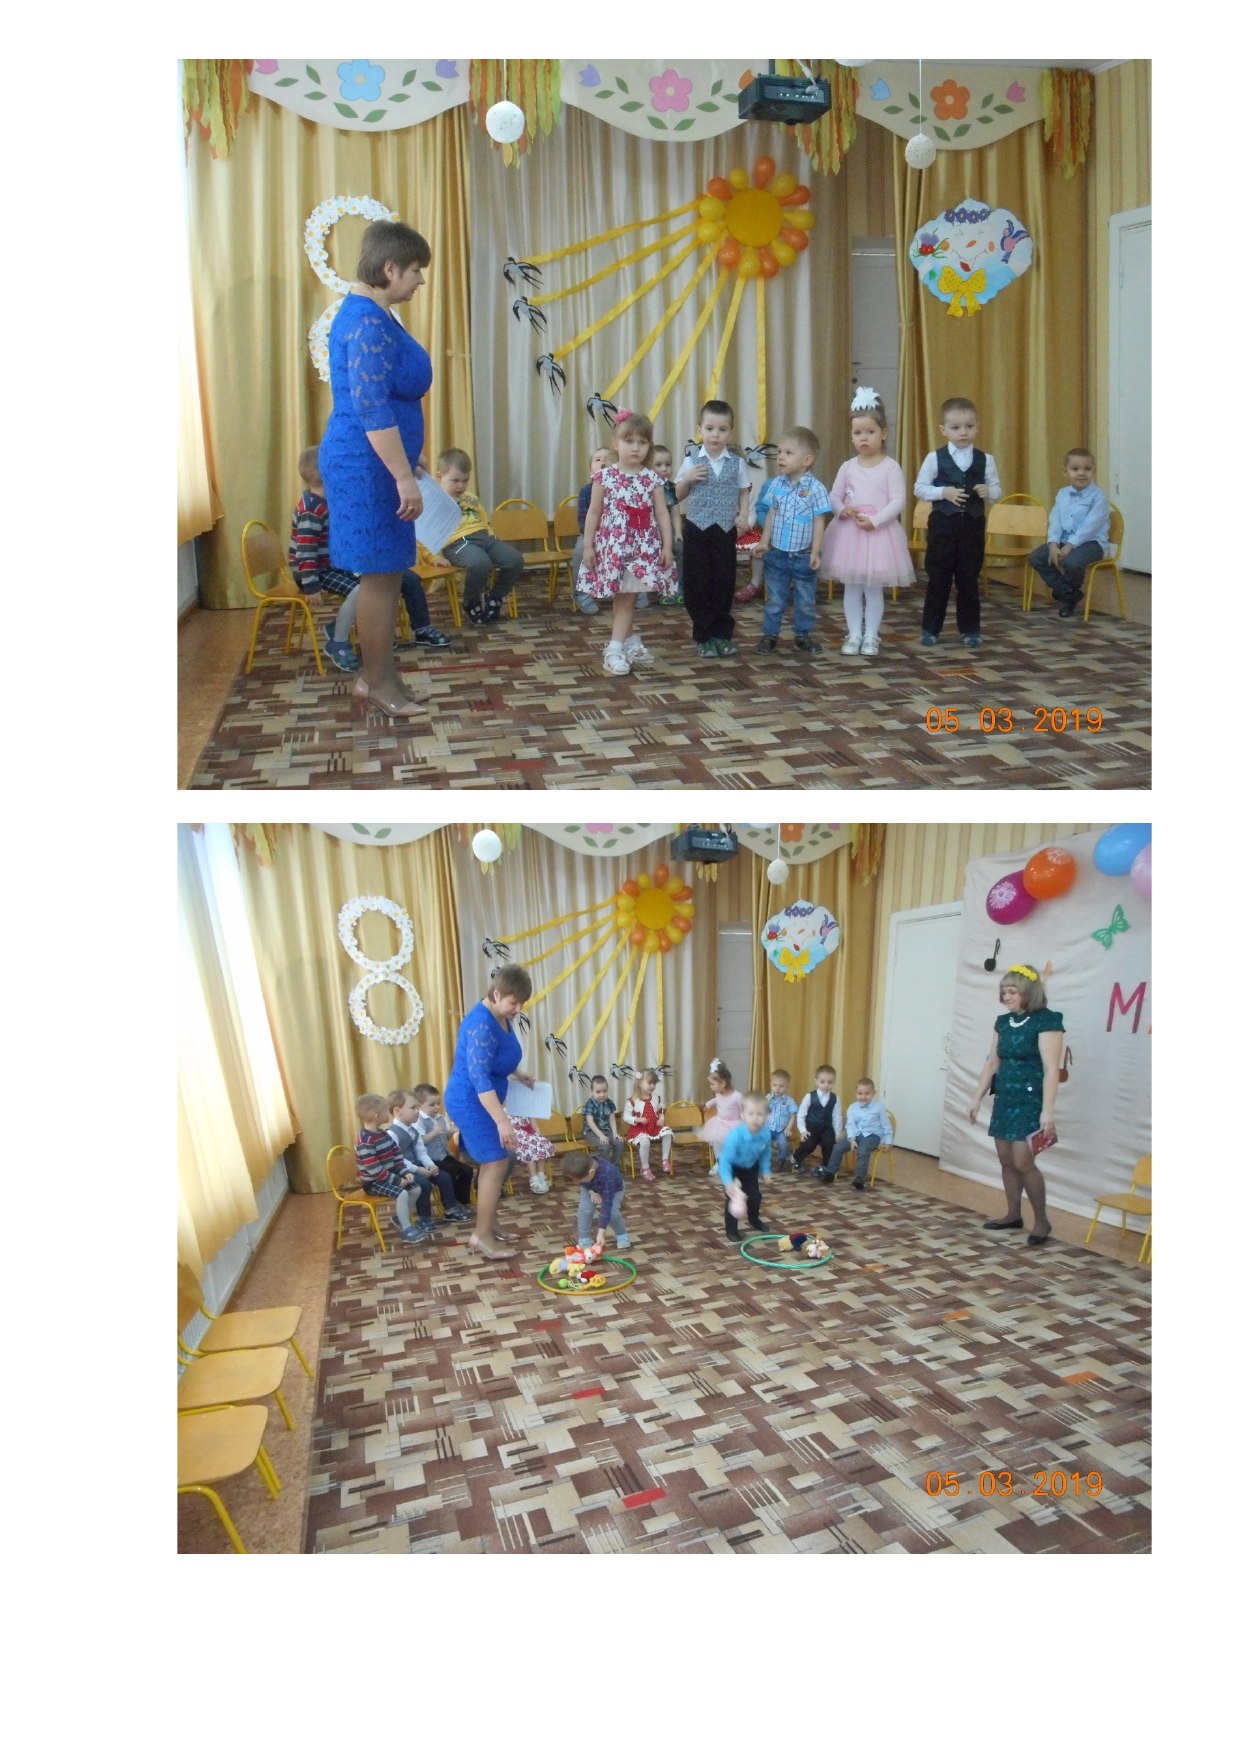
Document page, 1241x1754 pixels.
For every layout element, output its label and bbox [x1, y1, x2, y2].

picture [177, 59, 1152, 790]
picture [177, 823, 1152, 1554]
